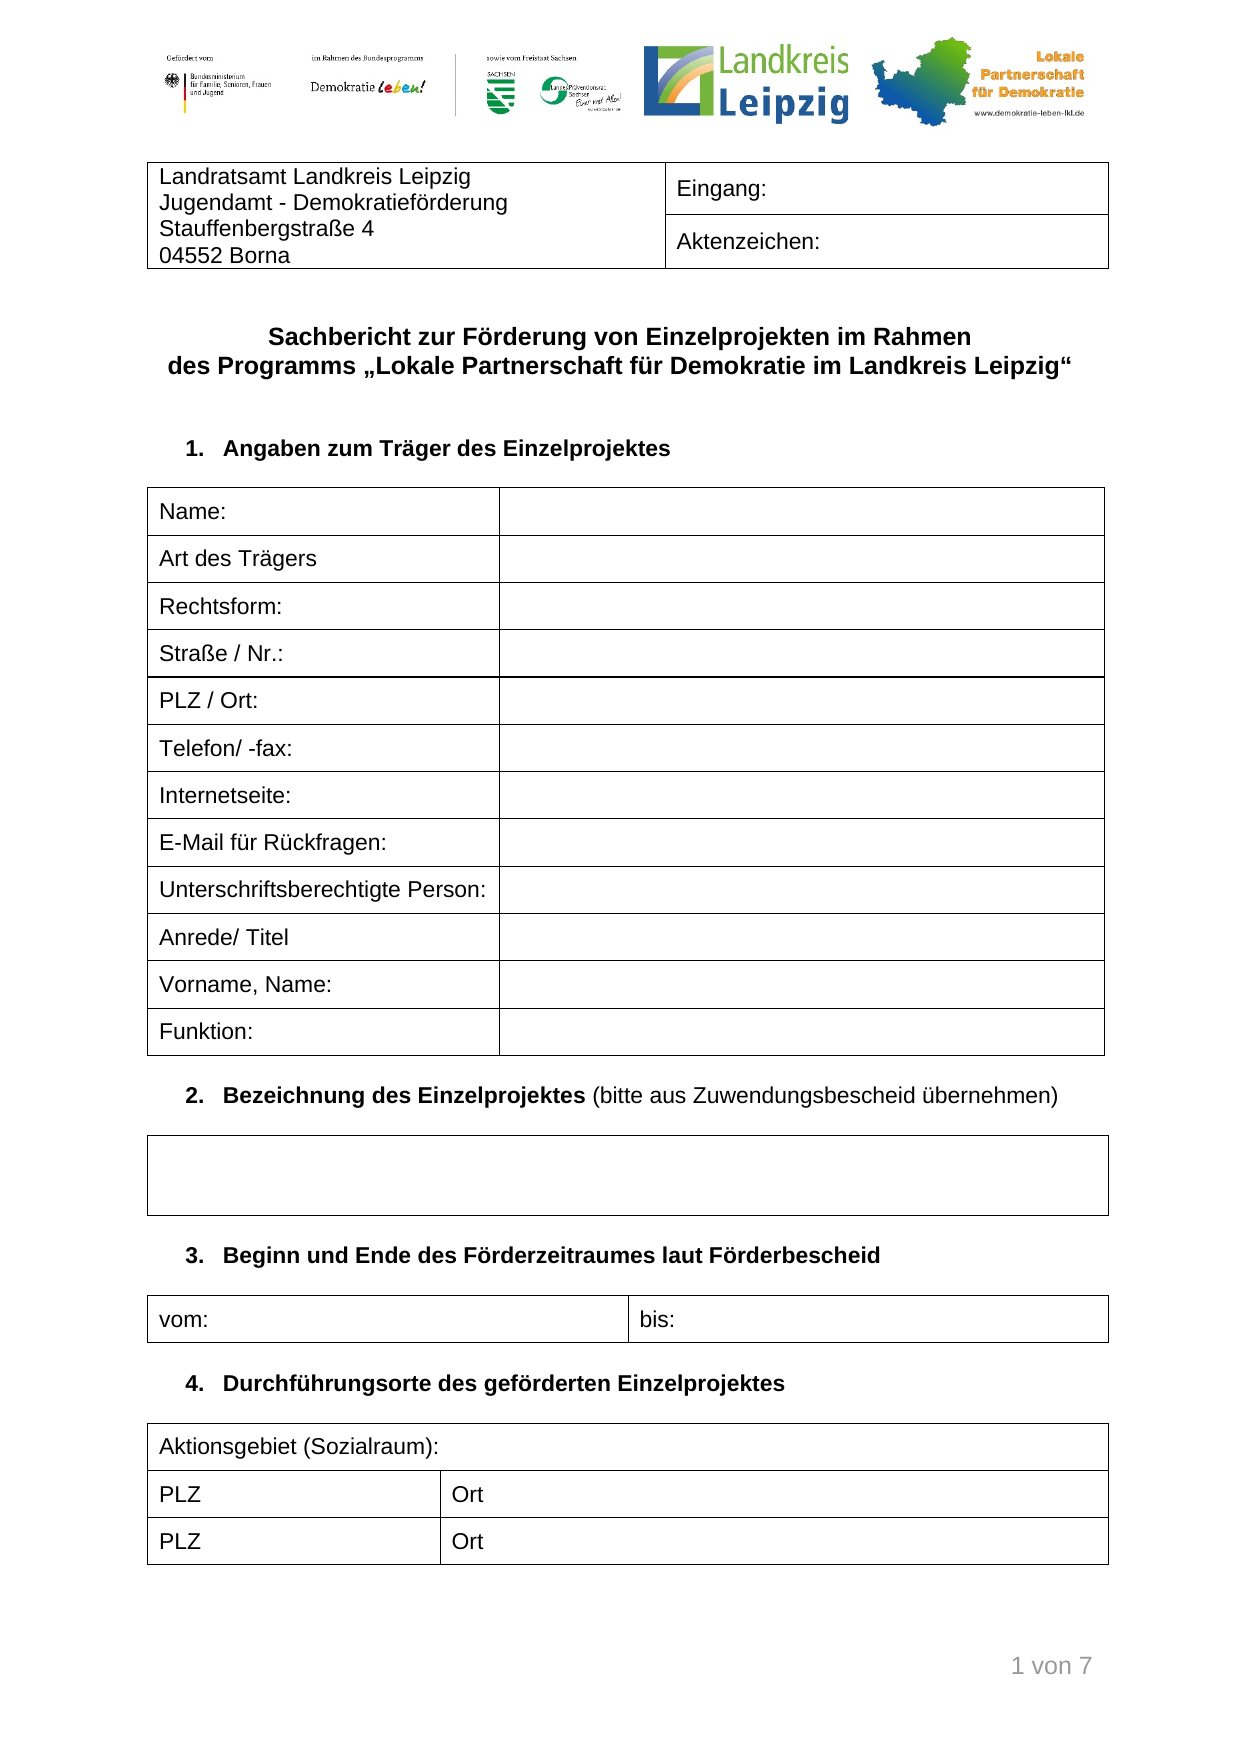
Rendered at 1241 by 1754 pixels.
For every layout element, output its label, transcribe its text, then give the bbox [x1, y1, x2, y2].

table_header Name: [148, 488, 499, 534]
table_cell Ort [441, 1471, 1108, 1517]
table_cell [500, 819, 1104, 866]
list Angaben zum Träger des Einzelprojektes [185, 434, 1092, 461]
list Bezeichnung des Einzelprojektes (bitte aus Zuwendungsbescheid übernehmen) [185, 1082, 1092, 1108]
text Sachbericht zur Förderung von Einzelprojekten im Rahmen [148, 322, 1092, 351]
table_cell Anrede/ Titel [148, 914, 499, 960]
table_cell Telefon/ -fax: [148, 725, 499, 771]
table_cell Art des Trägers [148, 536, 499, 582]
table_cell [500, 914, 1104, 960]
table_cell PLZ / Ort: [148, 678, 499, 724]
table_cell [500, 536, 1104, 582]
table_cell Straße / Nr.: [148, 630, 499, 676]
table_cell [500, 630, 1104, 676]
table_cell [500, 1009, 1104, 1055]
table_cell [500, 867, 1104, 913]
table_cell [500, 678, 1104, 724]
table_header vom: [148, 1296, 628, 1342]
list Beginn und Ende des Förderzeitraumes laut Förderbescheid [185, 1242, 1092, 1269]
table_header Aktionsgebiet (Sozialraum): [148, 1424, 1108, 1470]
table_cell E-Mail für Rückfragen: [148, 819, 499, 866]
table_cell Rechtsform: [148, 583, 499, 629]
table_cell [500, 725, 1104, 771]
table_cell Funktion: [148, 1009, 499, 1055]
table_cell Unterschriftsberechtigte Person: [148, 867, 499, 913]
table_cell Internetseite: [148, 772, 499, 818]
table_cell [500, 961, 1104, 1007]
table_header [500, 488, 1104, 534]
table_cell Vorname, Name: [148, 961, 499, 1007]
table_header bis: [629, 1296, 1108, 1342]
picture [111, 19, 849, 151]
table_cell PLZ [148, 1471, 440, 1517]
table_cell Ort [441, 1518, 1108, 1564]
list Durchführungsorte des geförderten Einzelprojektes [185, 1370, 1092, 1396]
picture [863, 32, 1092, 131]
table_cell [500, 583, 1104, 629]
table_header Eingang: [666, 163, 1108, 214]
table_cell Aktenzeichen: [666, 215, 1108, 268]
text des Programms „Lokale Partnerschaft für Demokratie im Landkreis Leipzig“ [148, 351, 1092, 379]
table_cell [500, 772, 1104, 818]
table_header Landratsamt Landkreis Leipzig Jugendamt - Demokratieförderung Stauffenbergstraße 4 04552 Borna [148, 163, 665, 268]
table_cell PLZ [148, 1518, 440, 1564]
table_header [148, 1136, 1108, 1215]
